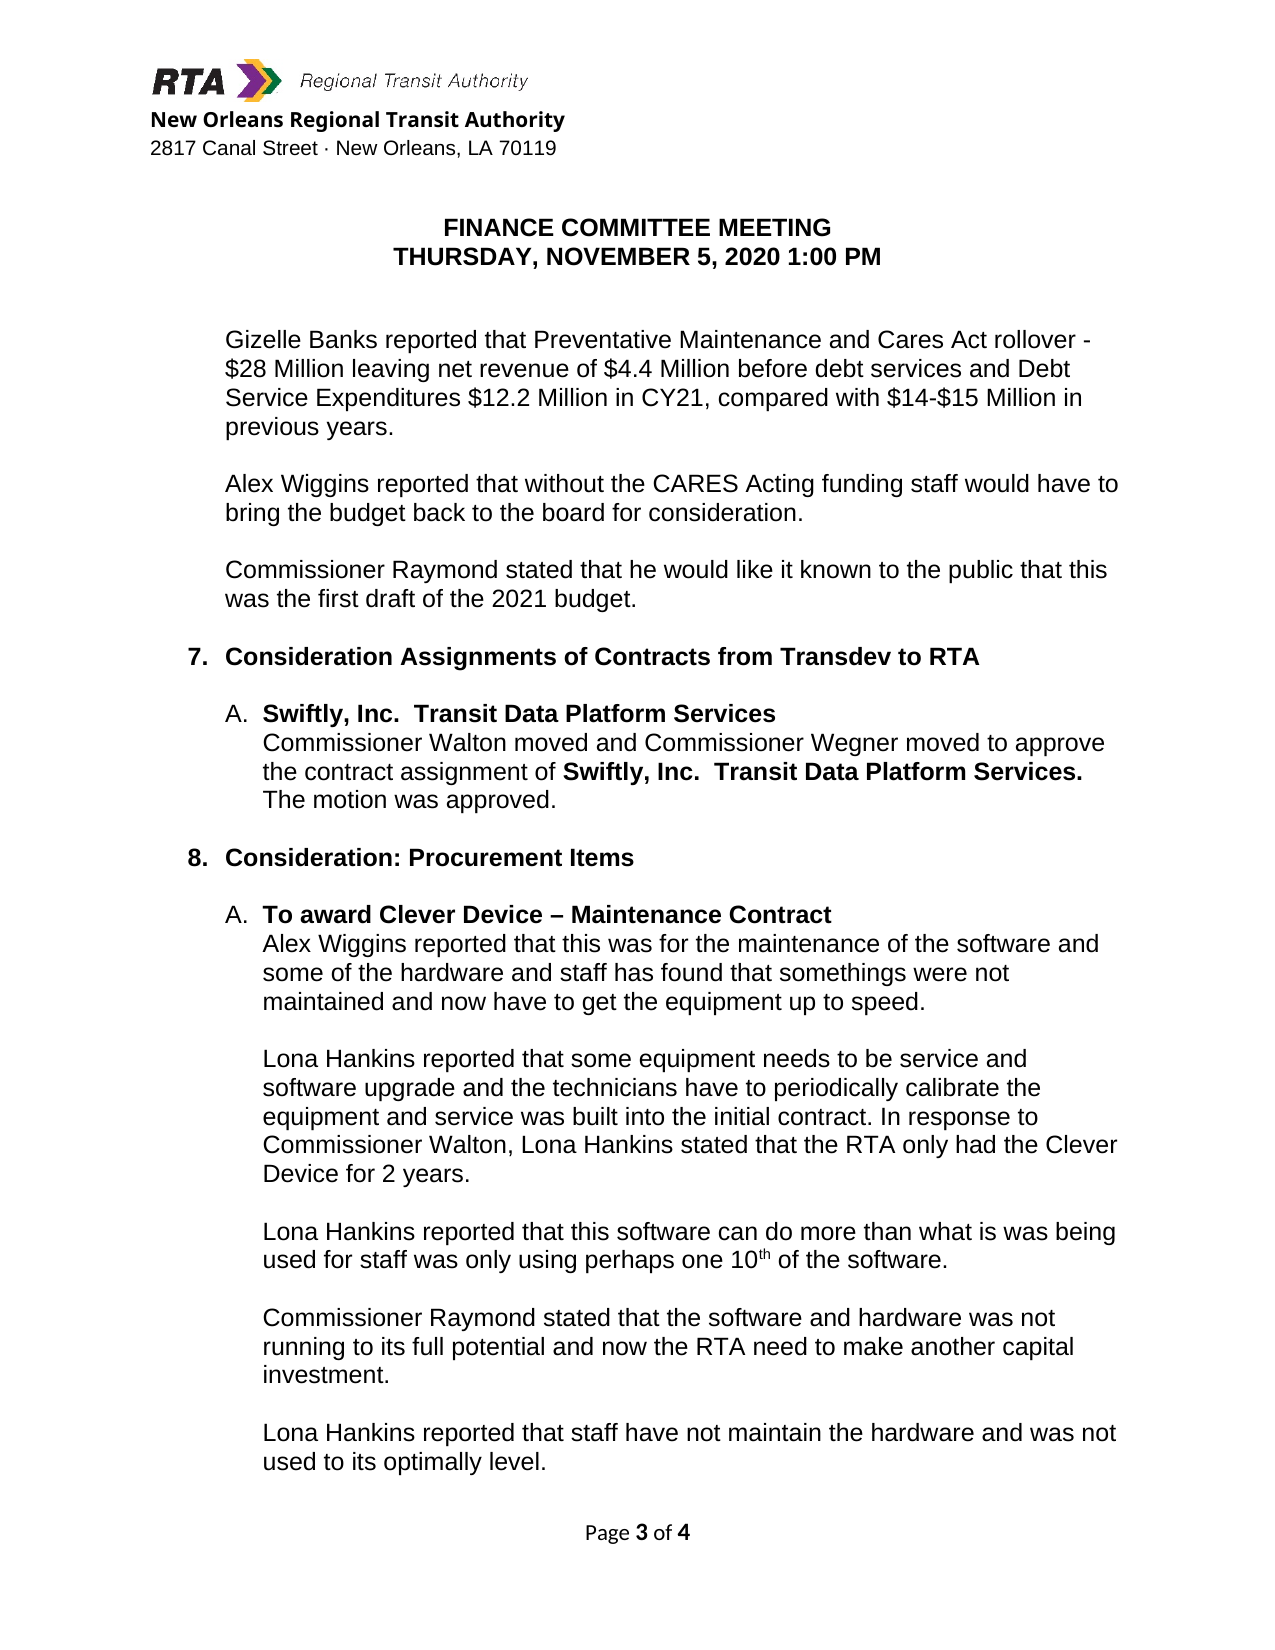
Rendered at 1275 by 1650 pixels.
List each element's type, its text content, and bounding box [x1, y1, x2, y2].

list Consideration: Procurement Items [187, 843, 1125, 872]
list Commissioner Walton moved and Commissioner Wegner moved to approve the contract assignment of Swiftly, Inc. Transit Data Platform Services. The motion was approved. [262, 728, 1125, 814]
list Swiftly, Inc. Transit Data Platform Services [225, 699, 1125, 728]
list Commissioner Raymond stated that he would like it known to the public that this was the first draft of the 2021 budget. [225, 556, 1125, 613]
list Lona Hankins reported that staff have not maintain the hardware and was not used to its optimally level. [262, 1418, 1125, 1476]
list Lona Hankins reported that some equipment needs to be service and software upgrade and the technicians have to periodically calibrate the equipment and service was built into the initial contract. In response to Commissioner Walton, Lona Hankins stated that the RTA only had the Clever Device for 2 years. [262, 1044, 1125, 1188]
list Lona Hankins reported that this software can do more than what is was being used for staff was only using perhaps one 10th of the software. [262, 1217, 1125, 1274]
list Alex Wiggins reported that without the CARES Acting funding staff would have to bring the budget back to the board for consideration. [225, 469, 1125, 527]
list Commissioner Raymond stated that the software and hardware was not running to its full potential and now the RTA need to make another capital investment. [262, 1303, 1125, 1389]
picture [151, 59, 529, 102]
list Consideration Assignments of Contracts from Transdev to RTA [187, 642, 1125, 671]
list Gizelle Banks reported that Preventative Maintenance and Cares Act rollover - $28 Million leaving net revenue of $4.4 Million before debt services and Debt Service Expenditures $12.2 Million in CY21, compared with $14-$15 Million in previous years. [225, 326, 1125, 441]
list To award Clever Device – Maintenance Contract [225, 901, 1125, 929]
list Alex Wiggins reported that this was for the maintenance of the software and some of the hardware and staff has found that somethings were not maintained and now have to get the equipment up to speed. [262, 929, 1125, 1016]
